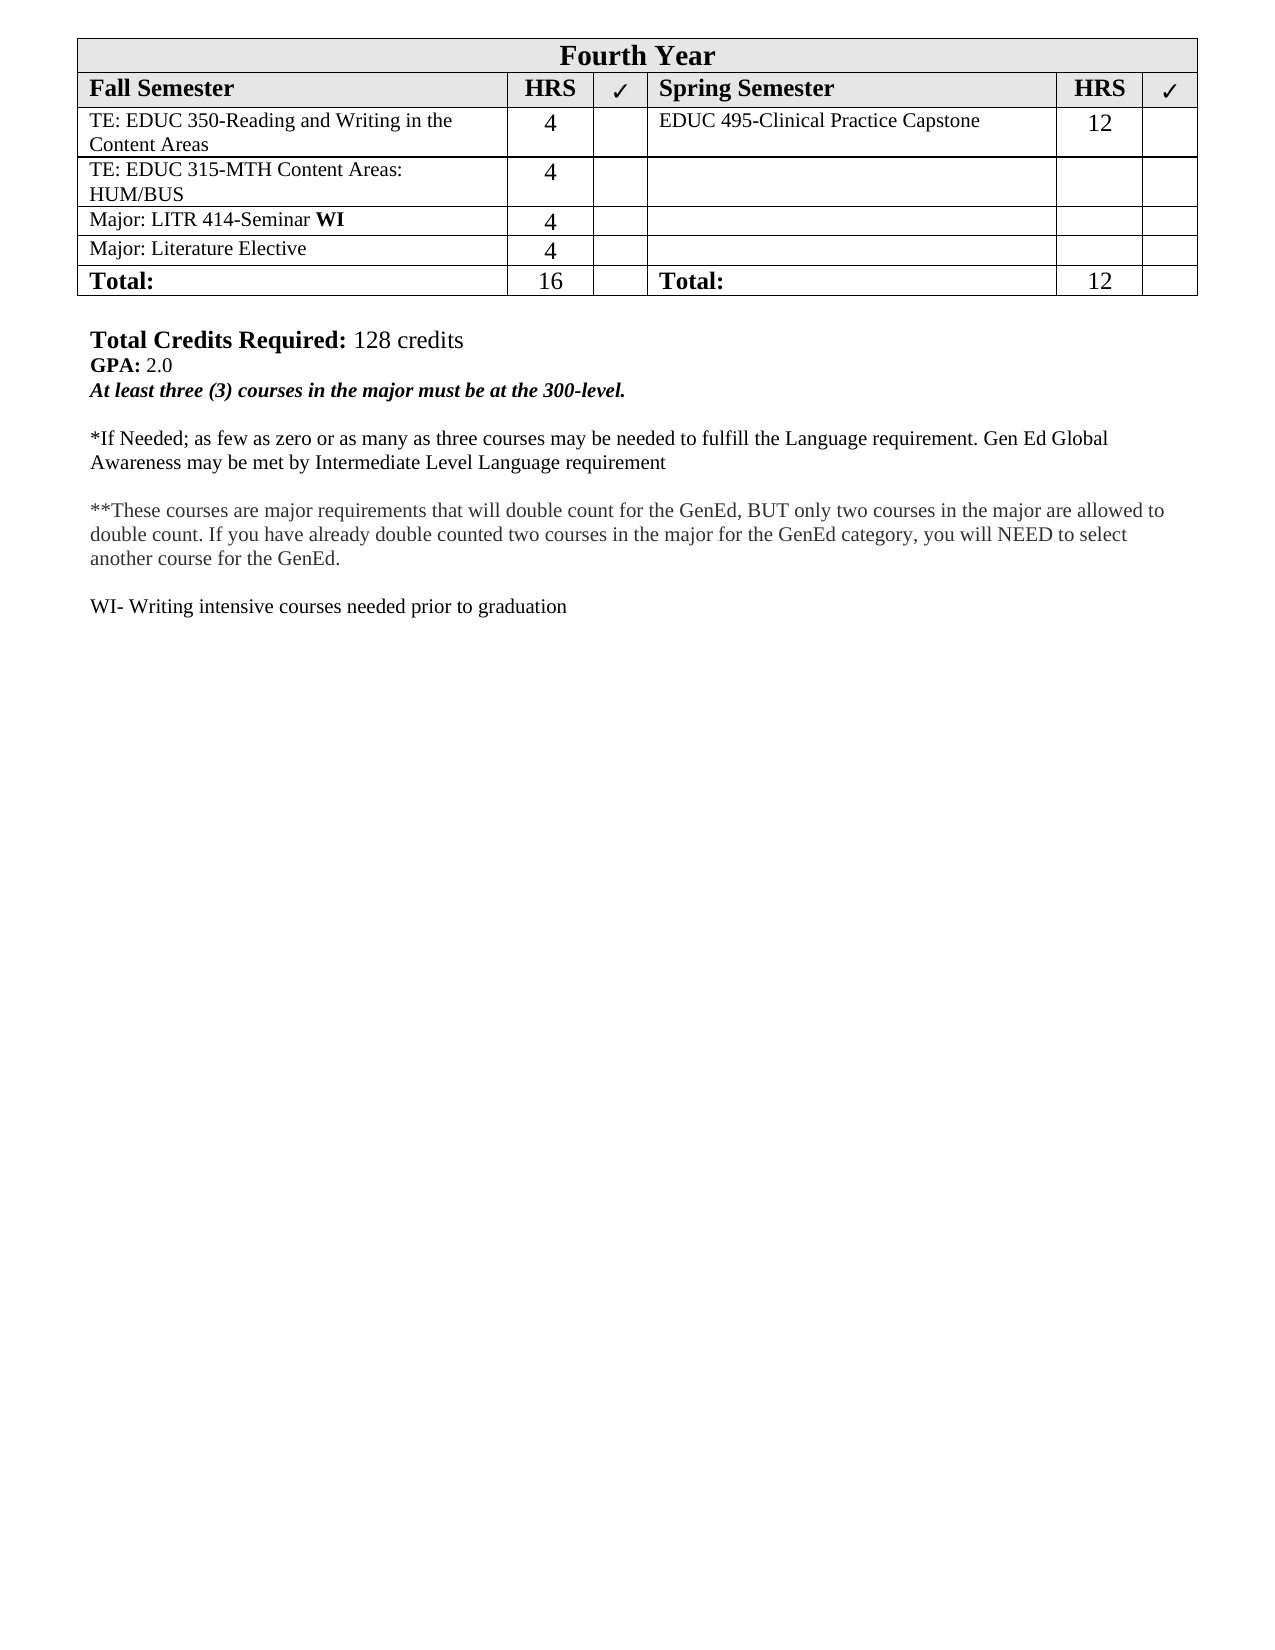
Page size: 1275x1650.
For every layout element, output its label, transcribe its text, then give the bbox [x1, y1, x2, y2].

table_cell [1057, 158, 1142, 206]
table_cell ✓ [594, 73, 647, 107]
table_cell HRS [1057, 73, 1142, 107]
table_cell Total: [78, 266, 507, 295]
table_cell [1143, 207, 1197, 235]
table_cell 4 [508, 207, 593, 235]
text **These courses are major requirements that will double count for the GenEd, BUT only two courses in the major are allowed to double count. If you have already double counted two courses in the major for the GenEd category, you will NEED to select another course for the GenEd. [90, 498, 1185, 570]
text *If Needed; as few as zero or as many as three courses may be needed to fulfill the Language requirement. Gen Ed Global Awareness may be met by Intermediate Level Language requirement [90, 426, 1185, 474]
table_cell Fall Semester [78, 73, 507, 107]
table_cell 4 [508, 236, 593, 265]
table_cell [1143, 108, 1197, 156]
table_cell [1143, 158, 1197, 206]
table_cell ✓ [1143, 73, 1197, 107]
table_cell [594, 108, 647, 156]
text At least three (3) courses in the major must be at the 300-level. [90, 377, 1185, 402]
text WI- Writing intensive courses needed prior to graduation [90, 594, 1185, 618]
table_cell Spring Semester [648, 73, 1056, 107]
table_cell EDUC 495-Clinical Practice Capstone [648, 108, 1056, 156]
table_cell [1057, 207, 1142, 235]
table_cell 4 [508, 158, 593, 206]
table_cell [594, 266, 647, 295]
table_cell 4 [508, 108, 593, 156]
table_cell HRS [508, 73, 593, 107]
table_cell [594, 158, 647, 206]
table_cell 16 [508, 266, 593, 295]
text GPA: 2.0 [90, 353, 1185, 377]
table_cell Total: [648, 266, 1056, 295]
table_cell [594, 207, 647, 235]
table_cell Major: Literature Elective [78, 236, 507, 265]
table_cell TE: EDUC 350-Reading and Writing in the Content Areas [78, 108, 507, 156]
table_cell [648, 158, 1056, 206]
table_cell [648, 207, 1056, 235]
text Total Credits Required: 128 credits [90, 296, 1185, 353]
table_cell 12 [1057, 108, 1142, 156]
table_cell 12 [1057, 266, 1142, 295]
table_cell TE: EDUC 315-MTH Content Areas: HUM/BUS [78, 158, 507, 206]
table_cell [1143, 236, 1197, 265]
table_cell [648, 236, 1056, 265]
table_cell Major: LITR 414-Seminar WI [78, 207, 507, 235]
table_cell [1143, 266, 1197, 295]
table_cell [1057, 236, 1142, 265]
table_cell [594, 236, 647, 265]
table_header Fourth Year [78, 39, 1197, 72]
